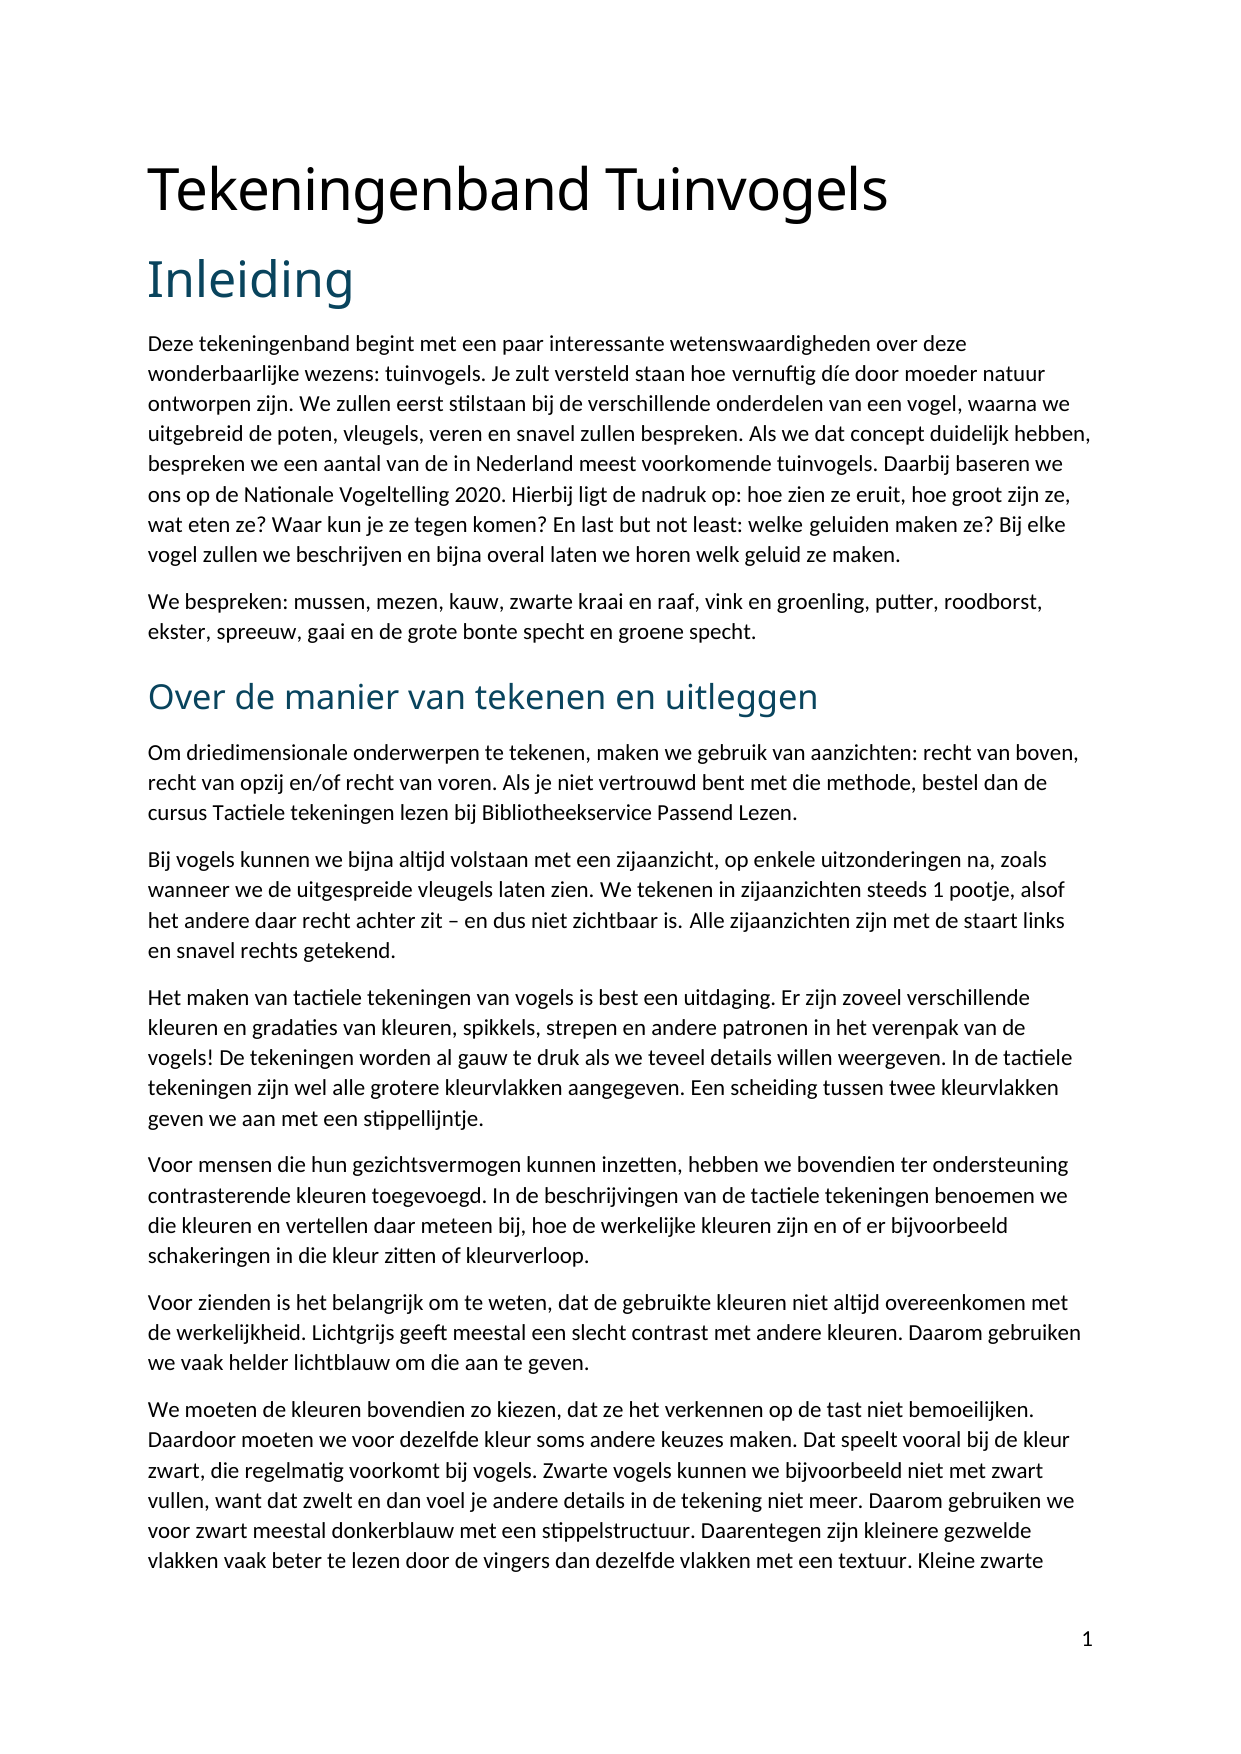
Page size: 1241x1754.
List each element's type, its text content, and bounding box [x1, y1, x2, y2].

title Tekeningenband Tuinvogels [148, 148, 1093, 227]
text Deze tekeningenband begint met een paar interessante wetenswaardigheden over deze wonderbaarlijke wezens: tuinvogels. Je zult versteld staan hoe vernuftig díe door moeder natuur ontworpen zijn. We zullen eerst stilstaan bij de verschillende onderdelen van een vogel, waarna we uitgebreid de poten, vleugels, veren en snavel zullen bespreken. Als we dat concept duidelijk hebben, bespreken we een aantal van de in Nederland meest voorkomende tuinvogels. Daarbij baseren we ons op de Nationale Vogeltelling 2020. Hierbij ligt de nadruk op: hoe zien ze eruit, hoe groot zijn ze, wat eten ze? Waar kun je ze tegen komen? En last but not least: welke geluiden maken ze? Bij elke vogel zullen we beschrijven en bijna overal laten we horen welk geluid ze maken. [148, 329, 1093, 568]
text We bespreken: mussen, mezen, kauw, zwarte kraai en raaf, vink en groenling, putter, roodborst, ekster, spreeuw, gaai en de grote bonte specht en groene specht. [148, 587, 1093, 645]
subtitle Over de manier van tekenen en uitleggen [148, 672, 1093, 719]
subtitle Inleiding [148, 244, 1093, 312]
text Het maken van tactiele tekeningen van vogels is best een uitdaging. Er zijn zoveel verschillende kleuren en gradaties van kleuren, spikkels, strepen en andere patronen in het verenpak van de vogels! De tekeningen worden al gauw te druk als we teveel details willen weergeven. In de tactiele tekeningen zijn wel alle grotere kleurvlakken aangegeven. Een scheiding tussen twee kleurvlakken geven we aan met een stippellijntje. [148, 983, 1093, 1132]
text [148, 1395, 1093, 1574]
text Voor mensen die hun gezichtsvermogen kunnen inzetten, hebben we bovendien ter ondersteuning contrasterende kleuren toegevoegd. In de beschrijvingen van de tactiele tekeningen benoemen we die kleuren en vertellen daar meteen bij, hoe de werkelijke kleuren zijn en of er bijvoorbeeld schakeringen in die kleur zitten of kleurverloop. [148, 1151, 1093, 1269]
text Voor zienden is het belangrijk om te weten, dat de gebruikte kleuren niet altijd overeenkomen met de werkelijkheid. Lichtgrijs geeft meestal een slecht contrast met andere kleuren. Daarom gebruiken we vaak helder lichtblauw om die aan te geven. [148, 1288, 1093, 1377]
text Om driedimensionale onderwerpen te tekenen, maken we gebruik van aanzichten: recht van boven, recht van opzij en/of recht van voren. Als je niet vertrouwd bent met die methode, bestel dan de cursus Tactiele tekeningen lezen bij Bibliotheekservice Passend Lezen. [148, 738, 1093, 827]
text Bij vogels kunnen we bijna altijd volstaan met een zijaanzicht, op enkele uitzonderingen na, zoals wanneer we de uitgespreide vleugels laten zien. We tekenen in zijaanzichten steeds 1 pootje, alsof het andere daar recht achter zit – en dus niet zichtbaar is. Alle zijaanzichten zijn met de staart links en snavel rechts getekend. [148, 845, 1093, 964]
